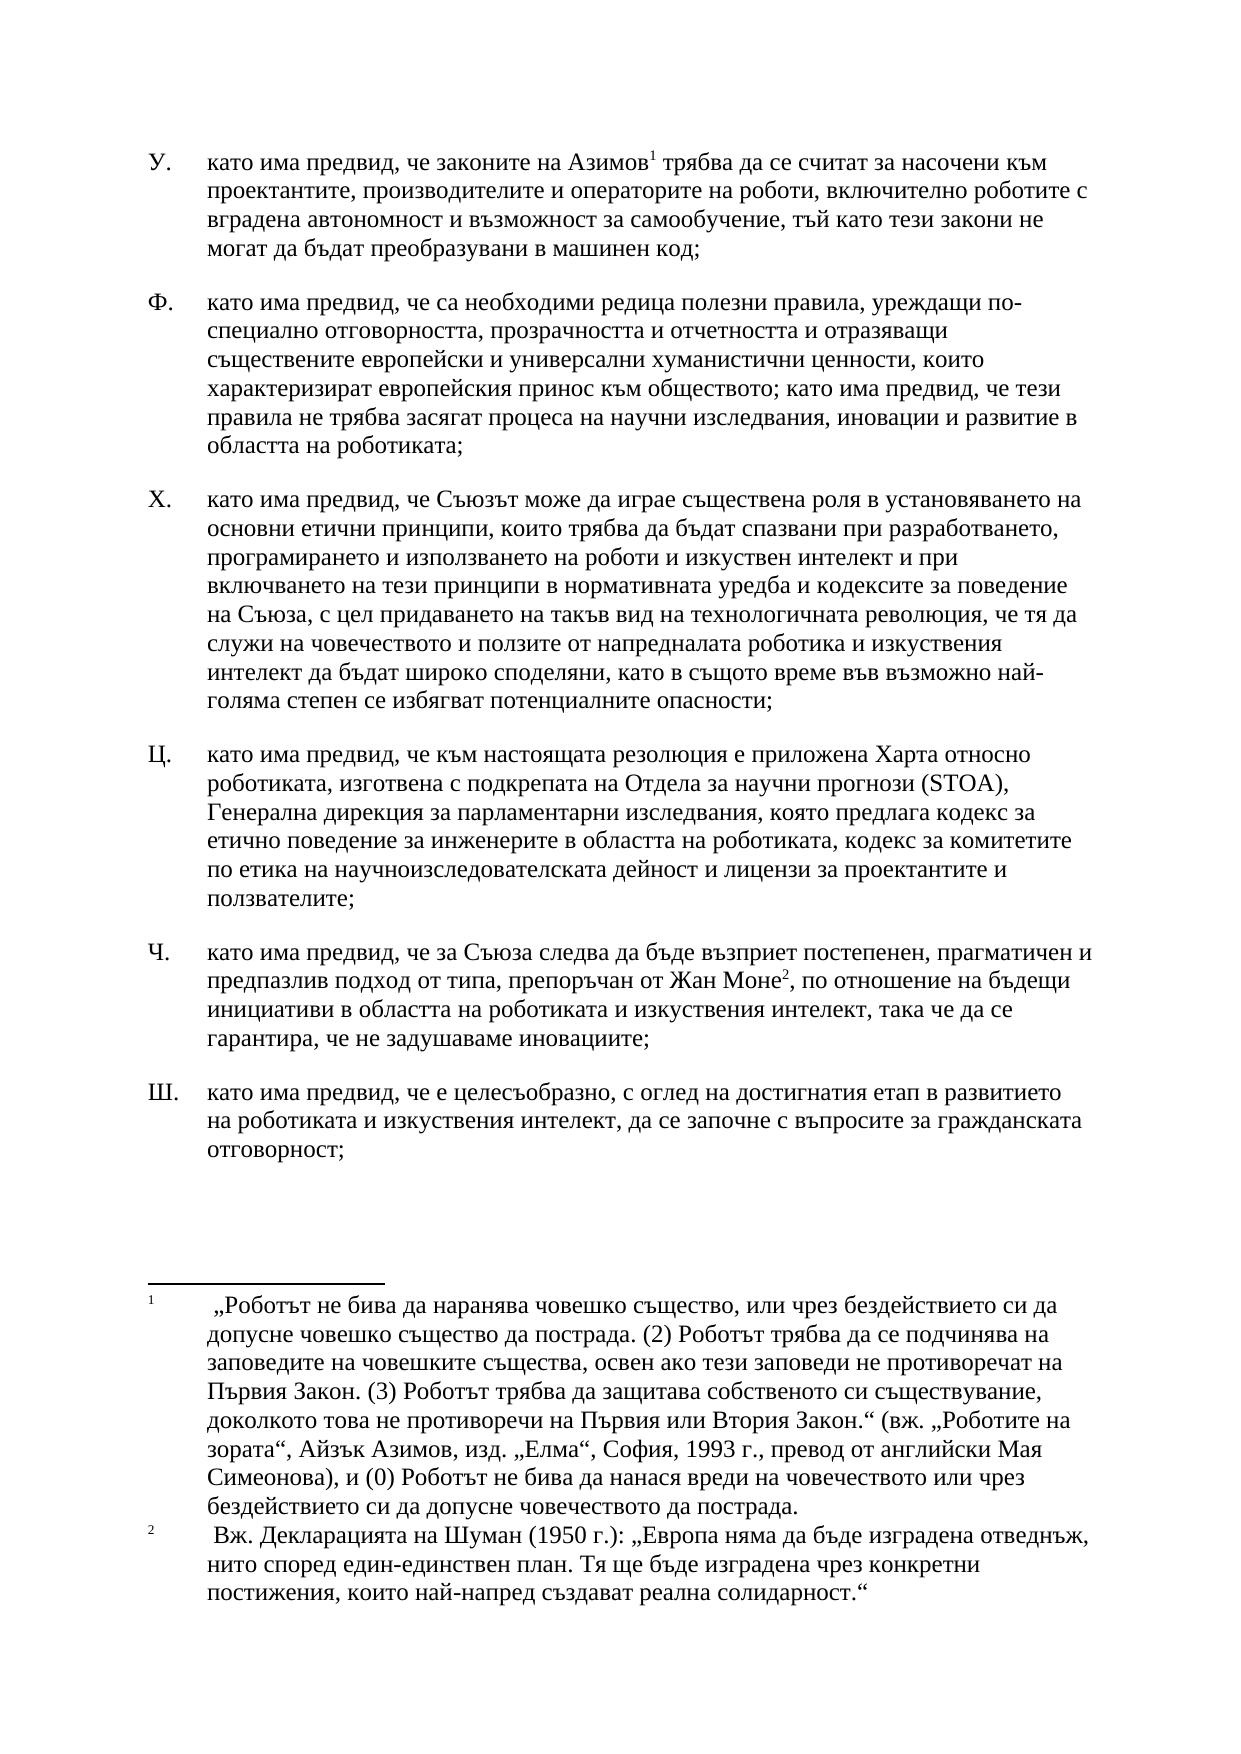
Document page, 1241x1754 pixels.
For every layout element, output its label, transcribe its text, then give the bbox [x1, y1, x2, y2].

text У. като има предвид, че законите на Азимов трябва да се считат за насочени към проектантите, производителите и операторите на роботи, включително роботите с вградена автономност и възможност за самообучение, тъй като тези закони не могат да бъдат преобразувани в машинен код; [148, 147, 1092, 262]
text Ч. като има предвид, че за Съюза следва да бъде възприет постепенен, прагматичен и предпазлив подход от типа, препоръчан от Жан Моне, по отношение на бъдещи инициативи в областта на роботиката и изкуствения интелект, така че да се гарантира, че не задушаваме иновациите; [148, 937, 1092, 1052]
text Ф. като има предвид, че са необходими редица полезни правила, уреждащи по-специално отговорността, прозрачността и отчетността и отразяващи съществените европейски и универсални хуманистични ценности, които характеризират европейския принос към обществото; като има предвид, че тези правила не трябва засягат процеса на научни изследвания, иновации и развитие в областта на роботиката; [148, 287, 1092, 459]
text Ш. като има предвид, че е целесъобразно, с оглед на достигнатия етап в развитието на роботиката и изкуствения интелект, да се започне с въпросите за гражданската отговорност; [148, 1077, 1092, 1163]
text Ц. като има предвид, че към настоящата резолюция е приложена Харта относно роботиката, изготвена с подкрепата на Отдела за научни прогнози (STOA), Генерална дирекция за парламентарни изследвания, която предлага кодекс за етично поведение за инженерите в областта на роботиката, кодекс за комитетите по етика на научноизследователската дейност и лицензи за проектантите и ползвателите; [148, 739, 1092, 912]
text Х. като има предвид, че Съюзът може да играе съществена роля в установяването на основни етични принципи, които трябва да бъдат спазвани при разработването, програмирането и използването на роботи и изкуствен интелект и при включването на тези принципи в нормативната уредба и кодексите за поведение на Съюза, с цел придаването на такъв вид на технологичната революция, че тя да служи на човечеството и ползите от напредналата роботика и изкуствения интелект да бъдат широко споделяни, като в същото време във възможно най-голяма степен се избягват потенциалните опасности; [148, 484, 1092, 714]
